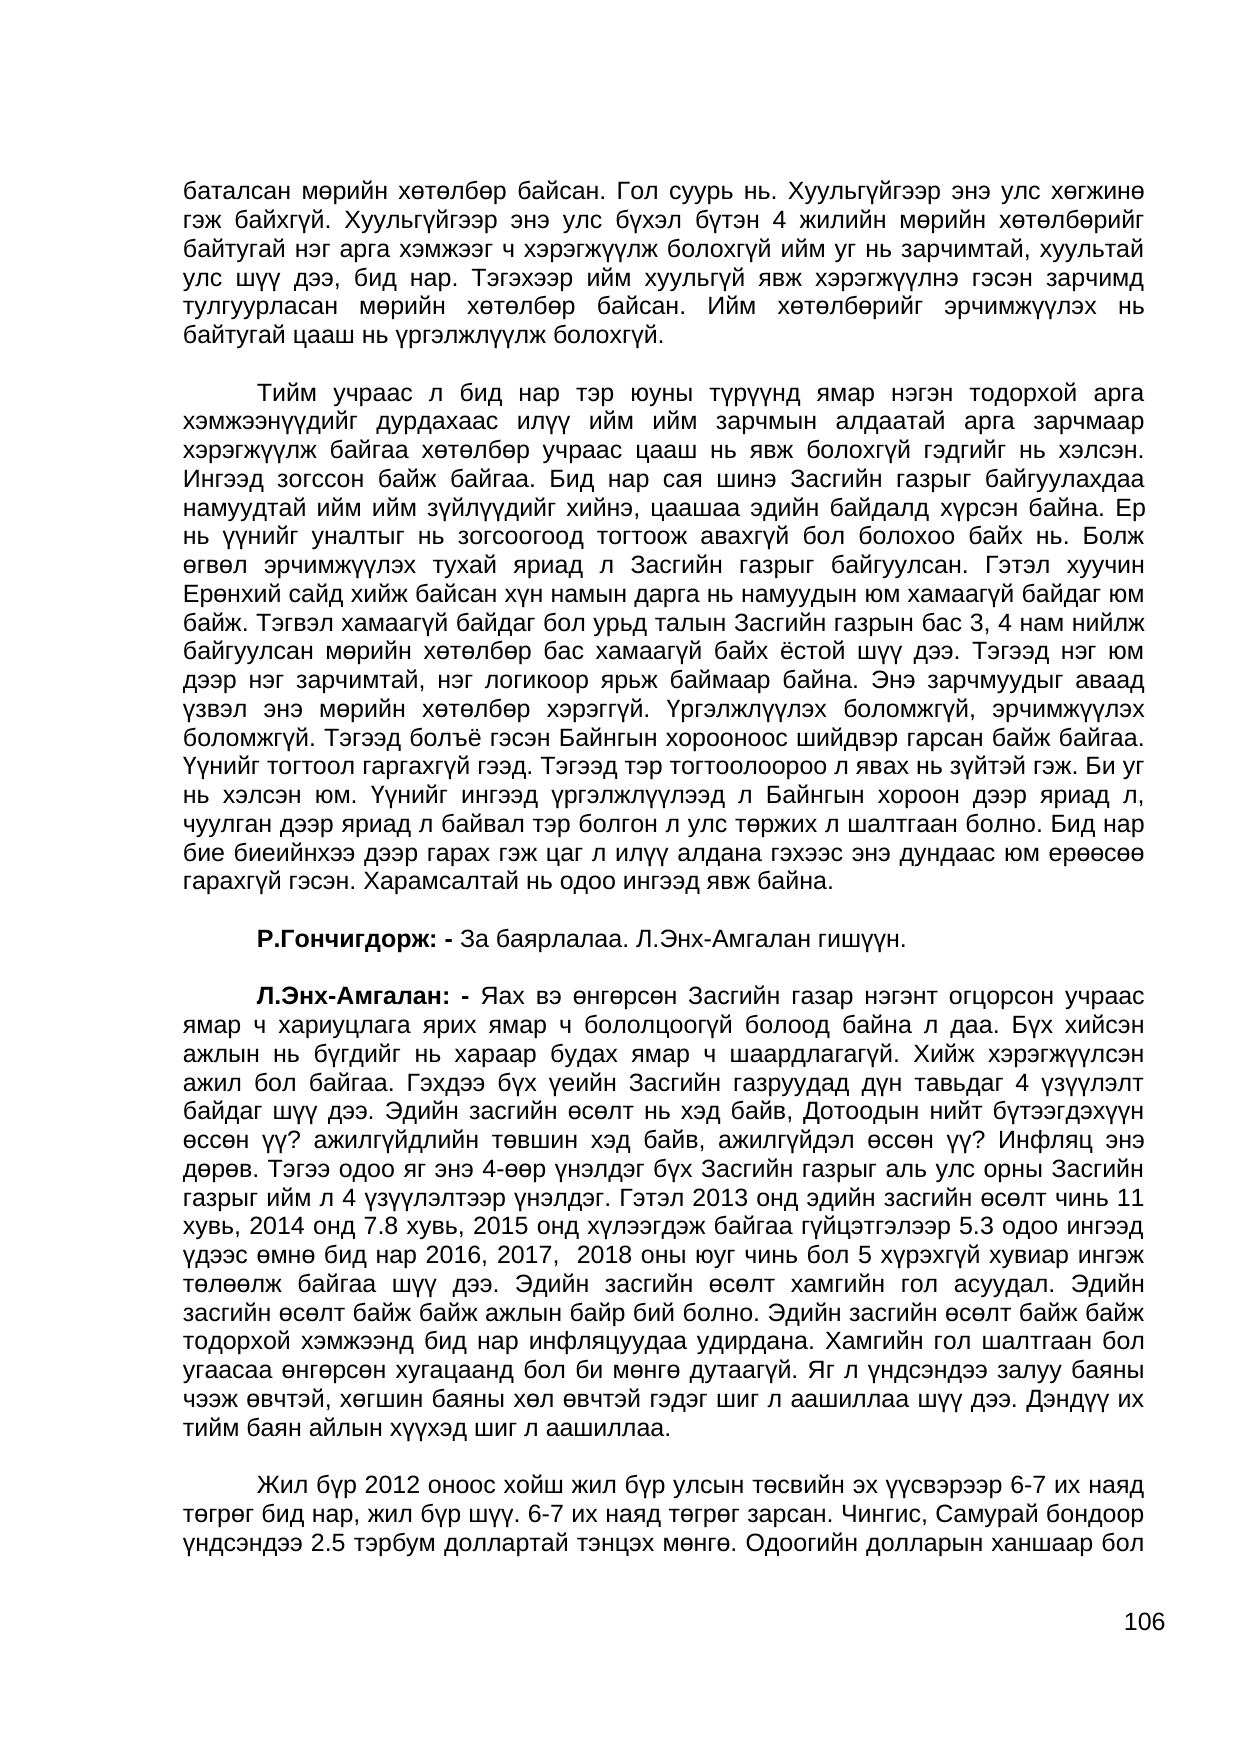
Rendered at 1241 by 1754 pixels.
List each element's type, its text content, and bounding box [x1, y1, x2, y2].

text Тийм учраас л бид нар тэр юуны түрүүнд ямар нэгэн тодорхой арга хэмжээнүүдийг дурдахаас илүү ийм ийм зарчмын алдаатай арга зарчмаар хэрэгжүүлж байгаа хөтөлбөр учраас цааш нь явж болохгүй гэдгийг нь хэлсэн. Ингээд зогссон байж байгаа. Бид нар сая шинэ Засгийн газрыг байгуулахдаа намуудтай ийм ийм зүйлүүдийг хийнэ, цаашаа эдийн байдалд хүрсэн байна. Ер нь үүнийг уналтыг нь зогсоогоод тогтоож авахгүй бол болохоо байх нь. Болж өгвөл эрчимжүүлэх тухай яриад л Засгийн газрыг байгуулсан. Гэтэл хуучин Ерөнхий сайд хийж байсан хүн намын дарга нь намуудын юм хамаагүй байдаг юм байж. Тэгвэл хамаагүй байдаг бол урьд талын Засгийн газрын бас 3, 4 нам нийлж байгуулсан мөрийн хөтөлбөр бас хамаагүй байх ёстой шүү дээ. Тэгээд нэг юм дээр нэг зарчимтай, нэг логикоор ярьж баймаар байна. Энэ зарчмуудыг аваад үзвэл энэ мөрийн хөтөлбөр хэрэггүй. Үргэлжлүүлэх боломжгүй, эрчимжүүлэх боломжгүй. Тэгээд болъё гэсэн Байнгын хорооноос шийдвэр гарсан байж байгаа. Үүнийг тогтоол гаргахгүй гээд. Тэгээд тэр тогтоолоороо л явах нь зүйтэй гэж. Би уг нь хэлсэн юм. Үүнийг ингээд үргэлжлүүлээд л Байнгын хороон дээр яриад л, чуулган дээр яриад л байвал тэр болгон л улс төржих л шалтгаан болно. Бид нар бие биеийнхээ дээр гарах гэж цаг л илүү алдана гэхээс энэ дундаас юм ерөөсөө гарахгүй гэсэн. Харамсалтай нь одоо ингээд явж байна. [183, 378, 1146, 895]
text Л.Энх-Амгалан: - Яах вэ өнгөрсөн Засгийн газар нэгэнт огцорсон учраас ямар ч хариуцлага ярих ямар ч бололцоогүй болоод байна л даа. Бүх хийсэн ажлын нь бүгдийг нь хараар будах ямар ч шаардлагагүй. Хийж хэрэгжүүлсэн ажил бол байгаа. Гэхдээ бүх үеийн Засгийн газруудад дүн тавьдаг 4 үзүүлэлт байдаг шүү дээ. Эдийн засгийн өсөлт нь хэд байв, Дотоодын нийт бүтээгдэхүүн өссөн үү? ажилгүйдлийн төвшин хэд байв, ажилгүйдэл өссөн үү? Инфляц энэ дөрөв. Тэгээ одоо яг энэ 4-өөр үнэлдэг бүх Засгийн газрыг аль улс орны Засгийн газрыг ийм л 4 үзүүлэлтээр үнэлдэг. Гэтэл 2013 онд эдийн засгийн өсөлт чинь 11 хувь, 2014 онд 7.8 хувь, 2015 онд хүлээгдэж байгаа гүйцэтгэлээр 5.3 одоо ингээд үдээс өмнө бид нар 2016, 2017, 2018 оны юуг чинь бол 5 хүрэхгүй хувиар ингэж төлөөлж байгаа шүү дээ. Эдийн засгийн өсөлт хамгийн гол асуудал. Эдийн засгийн өсөлт байж байж ажлын байр бий болно. Эдийн засгийн өсөлт байж байж тодорхой хэмжээнд бид нар инфляцуудаа удирдана. Хамгийн гол шалтгаан бол угаасаа өнгөрсөн хугацаанд бол би мөнгө дутаагүй. Яг л үндсэндээ залуу баяны чээж өвчтэй, хөгшин баяны хөл өвчтэй гэдэг шиг л аашиллаа шүү дээ. Дэндүү их тийм баян айлын хүүхэд шиг л аашиллаа. [183, 981, 1146, 1441]
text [183, 176, 1146, 349]
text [183, 1470, 1146, 1556]
text Р.Гончигдорж: - За баярлалаа. Л.Энх-Амгалан гишүүн. [183, 924, 1146, 953]
